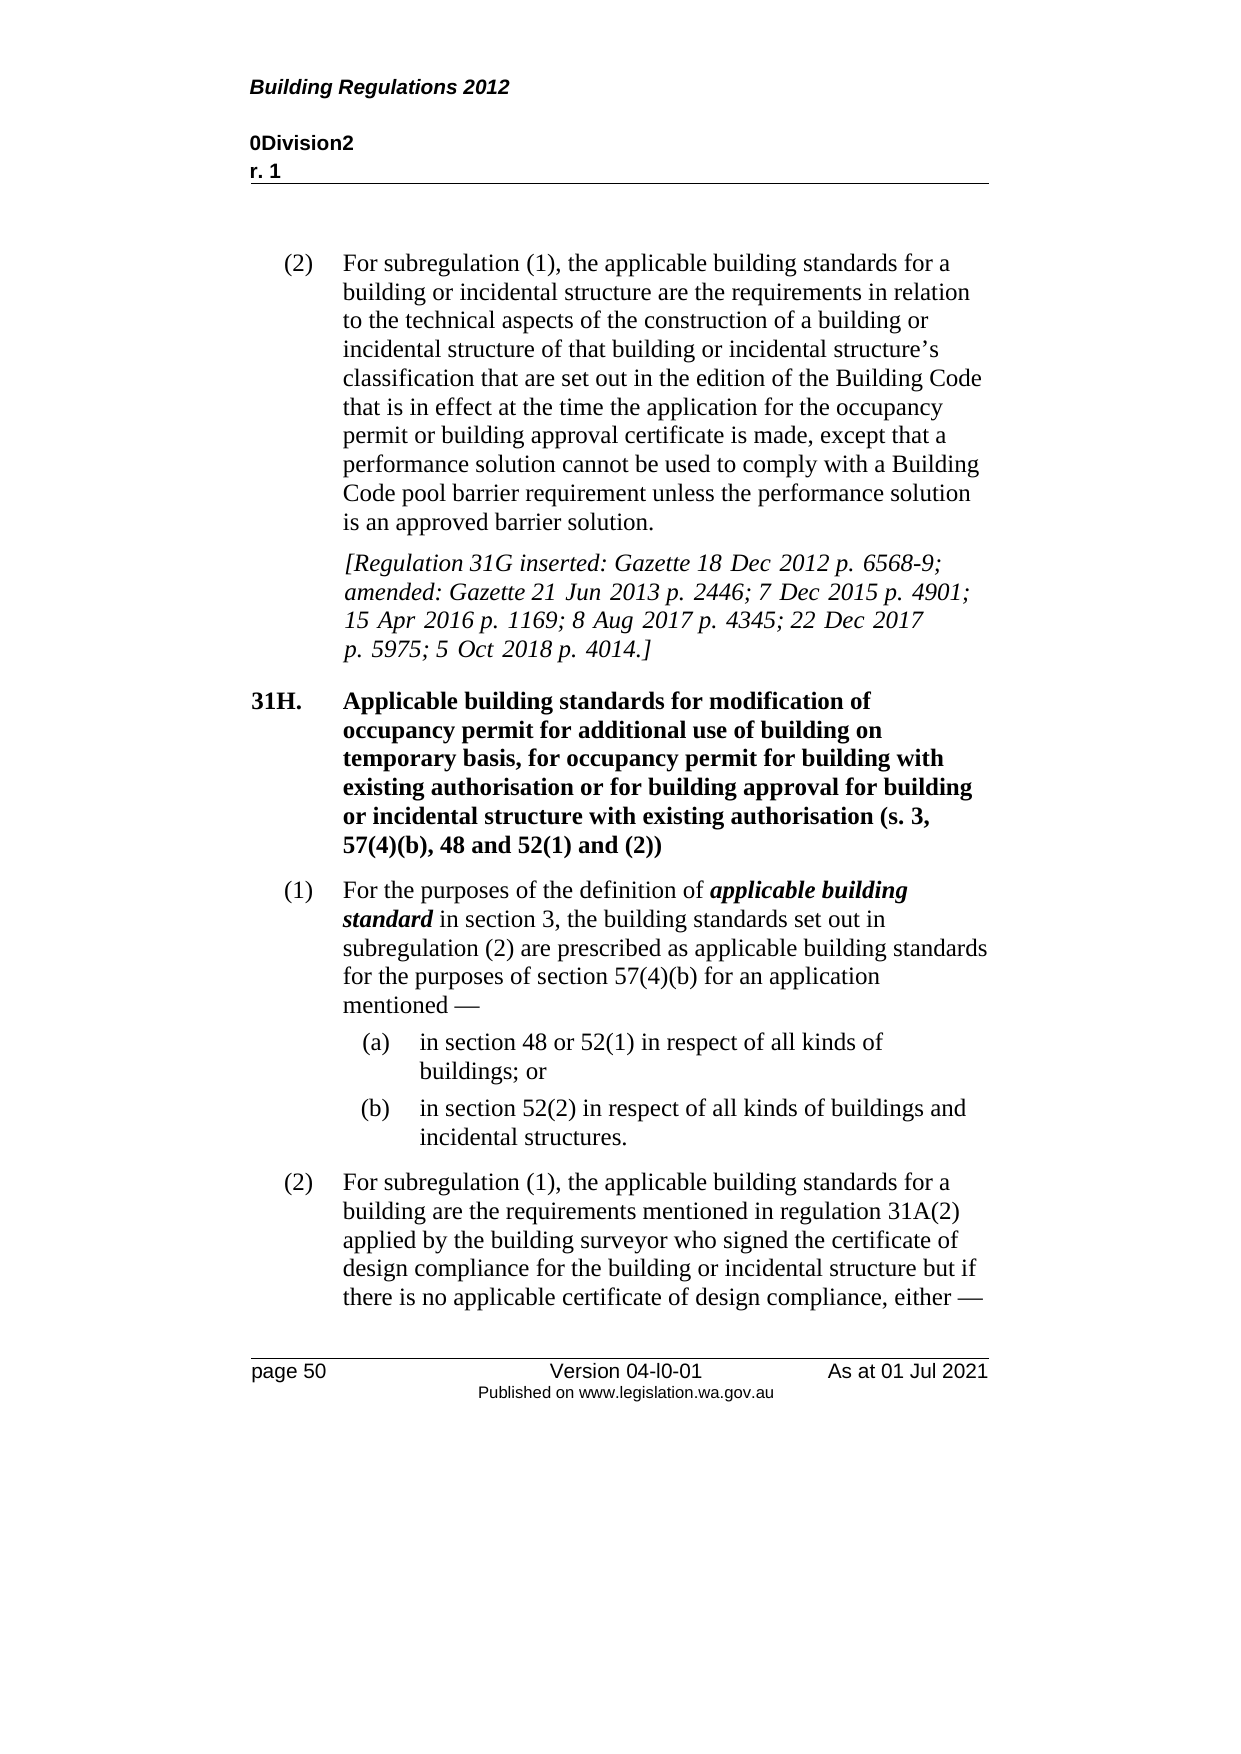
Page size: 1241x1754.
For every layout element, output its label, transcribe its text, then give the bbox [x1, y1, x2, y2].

subtitle 31H. Applicable building standards for modification of occupancy permit for additional use of building on temporary basis, for occupancy permit for building with existing authorisation or for building approval for building or incidental structure with existing authorisation (s. 3, 57(4)(b), 48 and 52(1) and (2)) [251, 686, 989, 858]
text (1) For the purposes of the definition of applicable building standard in section 3, the building standards set out in subregulation (2) are prescribed as applicable building standards for the purposes of section 57(4)(b) for an application mentioned — [251, 875, 989, 1019]
text (a) in section 48 or 52(1) in respect of all kinds of buildings; or [251, 1027, 989, 1085]
text (b) in section 52(2) in respect of all kinds of buildings and incidental structures. [251, 1093, 989, 1151]
text [Regulation 31G inserted: Gazette 18 Dec 2012 p. 6568-9; amended: Gazette 21 Jun 2013 p. 2446; 7 Dec 2015 p. 4901; 15 Apr 2016 p. 1169; 8 Aug 2017 p. 4345; 22 Dec 2017 p. 5975; 5 Oct 2018 p. 4014.] [251, 548, 989, 663]
text (2) For subregulation (1), the applicable building standards for a building or incidental structure are the requirements in relation to the technical aspects of the construction of a building or incidental structure of that building or incidental structure’s classification that are set out in the edition of the Building Code that is in effect at the time the application for the occupancy permit or building approval certificate is made, except that a performance solution cannot be used to comply with a Building Code pool barrier requirement unless the performance solution is an approved barrier solution. [251, 248, 989, 536]
text (2) For subregulation (1), the applicable building standards for a building are the requirements mentioned in regulation 31A(2) applied by the building surveyor who signed the certificate of design compliance for the building or incidental structure but if there is no applicable certificate of design compliance, either — [251, 1167, 989, 1311]
